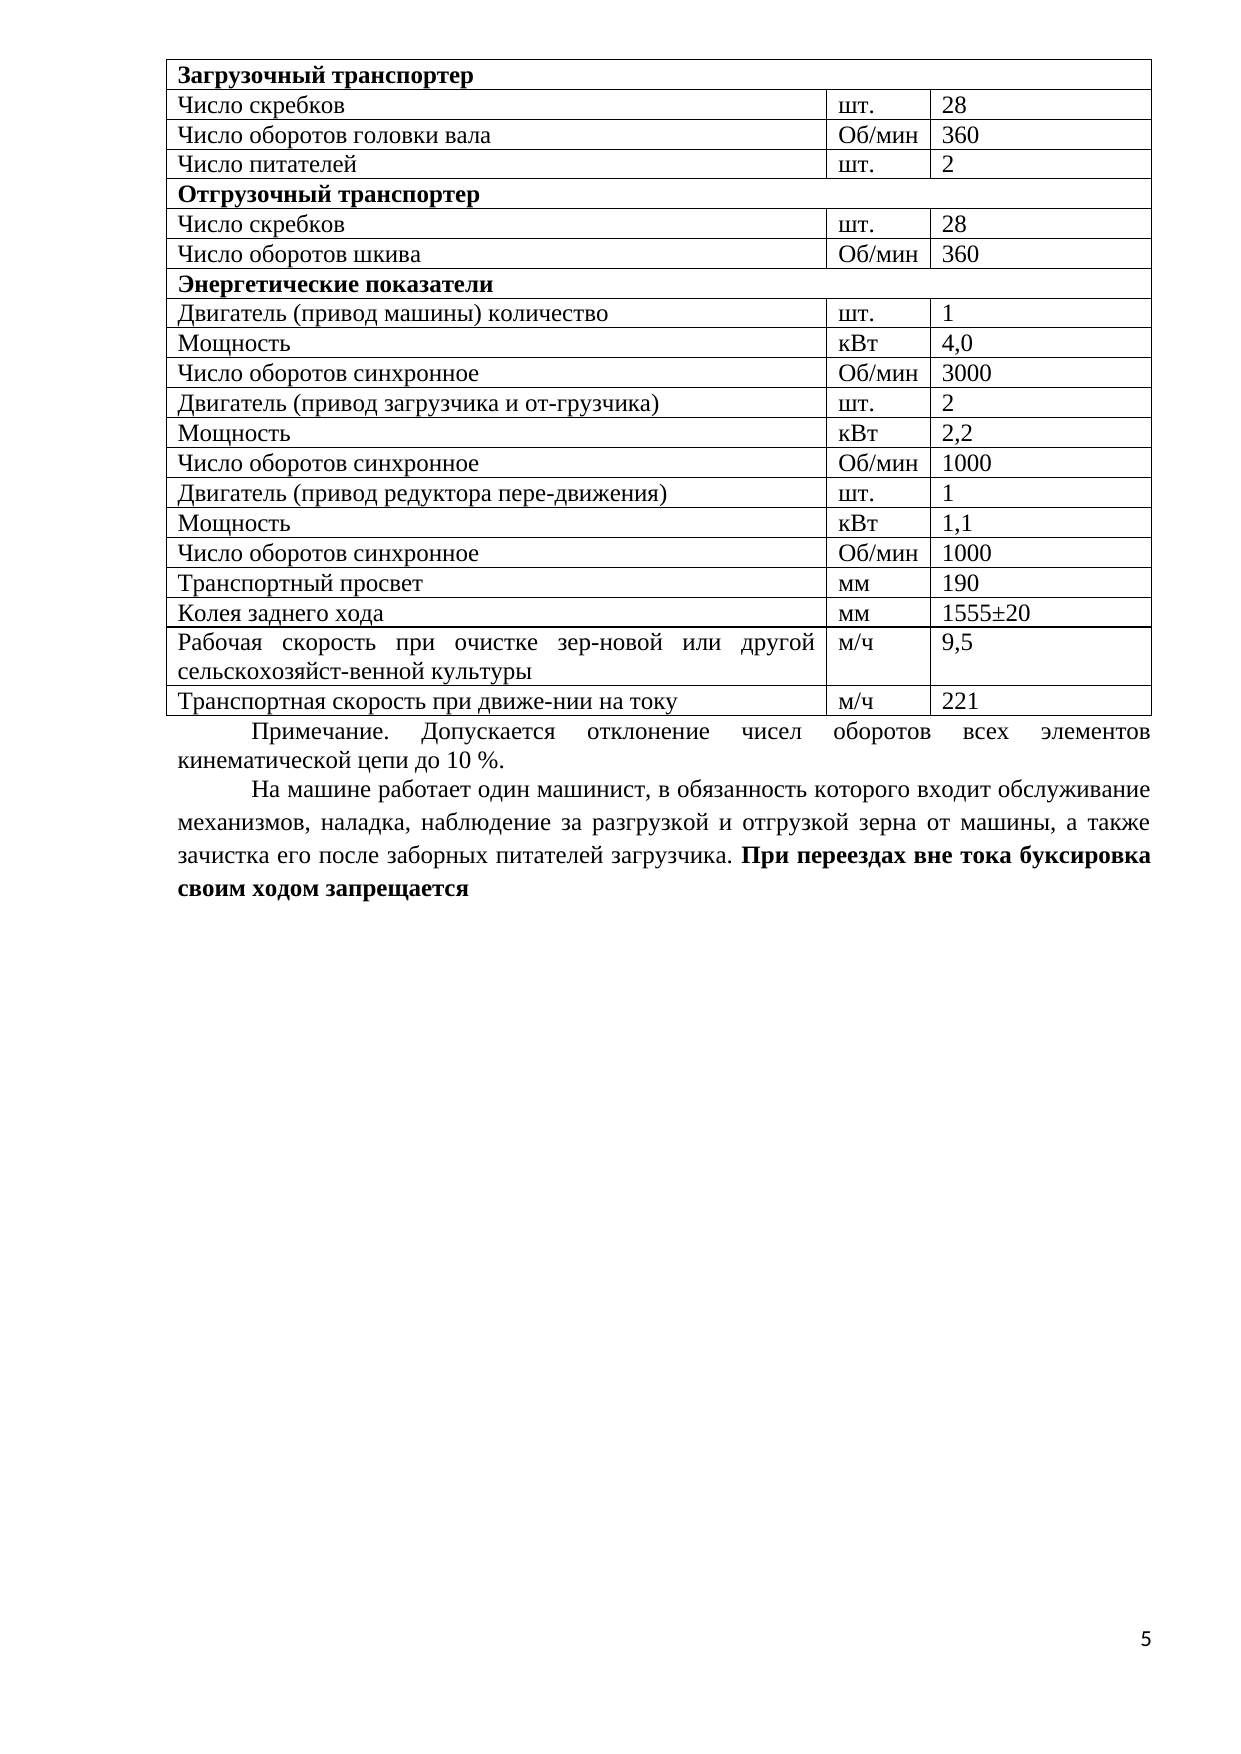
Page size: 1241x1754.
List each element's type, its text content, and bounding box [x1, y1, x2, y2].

table_cell 3000 [931, 358, 1151, 387]
table_cell Число оборотов синхронное [167, 448, 826, 477]
table_cell Двигатель (привод загрузчика и от-грузчика) [167, 388, 826, 417]
table_cell Об/мин [827, 358, 930, 387]
table_cell 1000 [931, 538, 1151, 567]
table_cell 28 [931, 90, 1151, 119]
table_cell Число оборотов синхронное [167, 358, 826, 387]
table_cell шт. [827, 90, 930, 119]
table_cell Об/мин [827, 239, 930, 268]
table_cell Транспортный просвет [167, 568, 826, 597]
table_cell м/ч [827, 686, 930, 715]
table_cell 1000 [931, 448, 1151, 477]
table_cell 1 [931, 478, 1151, 507]
table_cell Транспортная скорость при движе-нии на току [167, 686, 826, 715]
table_cell Число питателей [167, 150, 826, 178]
table_cell Энергетические показатели [167, 269, 1151, 297]
text Примечание. Допускается отклонение чисел оборотов всех элементов кинематической цепи до 10 %. [177, 716, 1152, 774]
table_cell 1,1 [931, 508, 1151, 537]
table_cell Число скребков [167, 90, 826, 119]
table_cell 2 [931, 388, 1151, 417]
table_cell Мощность [167, 328, 826, 357]
table_cell Колея заднего хода [167, 598, 826, 626]
table_cell Рабочая скорость при очистке зер-новой или другой сельскохозяйст-венной культуры [167, 628, 826, 685]
table_cell 9,5 [931, 628, 1151, 685]
table_cell Об/мин [827, 448, 930, 477]
table_cell кВт [827, 328, 930, 357]
table_cell шт. [827, 478, 930, 507]
table_cell Двигатель (привод машины) количество [167, 299, 826, 327]
table_cell 1555±20 [931, 598, 1151, 626]
table_cell Отгрузочный транспортер [167, 179, 1151, 208]
table_cell Число оборотов синхронное [167, 538, 826, 567]
table_cell 28 [931, 209, 1151, 238]
table_cell 2,2 [931, 418, 1151, 447]
table_cell 190 [931, 568, 1151, 597]
table_cell кВт [827, 508, 930, 537]
table_cell 360 [931, 239, 1151, 268]
text На машине работает один машинист, в обязанность которого входит обслуживание механизмов, наладка, наблюдение за разгрузкой и отгрузкой зерна от машины, а также зачистка его после заборных питателей загрузчика. При переездах вне тока буксировка своим ходом запрещается [177, 774, 1152, 902]
table_cell Число оборотов головки вала [167, 120, 826, 148]
table_cell Мощность [167, 418, 826, 447]
table_cell Число оборотов шкива [167, 239, 826, 268]
table_cell кВт [827, 418, 930, 447]
table_cell Двигатель (привод редуктора пере-движения) [167, 478, 826, 507]
table_cell мм [827, 568, 930, 597]
table_cell Об/мин [827, 538, 930, 567]
table_cell мм [827, 598, 930, 626]
table_cell шт. [827, 209, 930, 238]
table_cell 360 [931, 120, 1151, 148]
table_cell м/ч [827, 628, 930, 685]
table_cell Мощность [167, 508, 826, 537]
table_cell шт. [827, 388, 930, 417]
table_cell Число скребков [167, 209, 826, 238]
table_cell 1 [931, 299, 1151, 327]
table_cell Загрузочный транспортер [167, 60, 1151, 89]
table_cell 221 [931, 686, 1151, 715]
table_cell 4,0 [931, 328, 1151, 357]
table_cell шт. [827, 150, 930, 178]
table_cell шт. [827, 299, 930, 327]
table_cell 2 [931, 150, 1151, 178]
table_cell Об/мин [827, 120, 930, 148]
